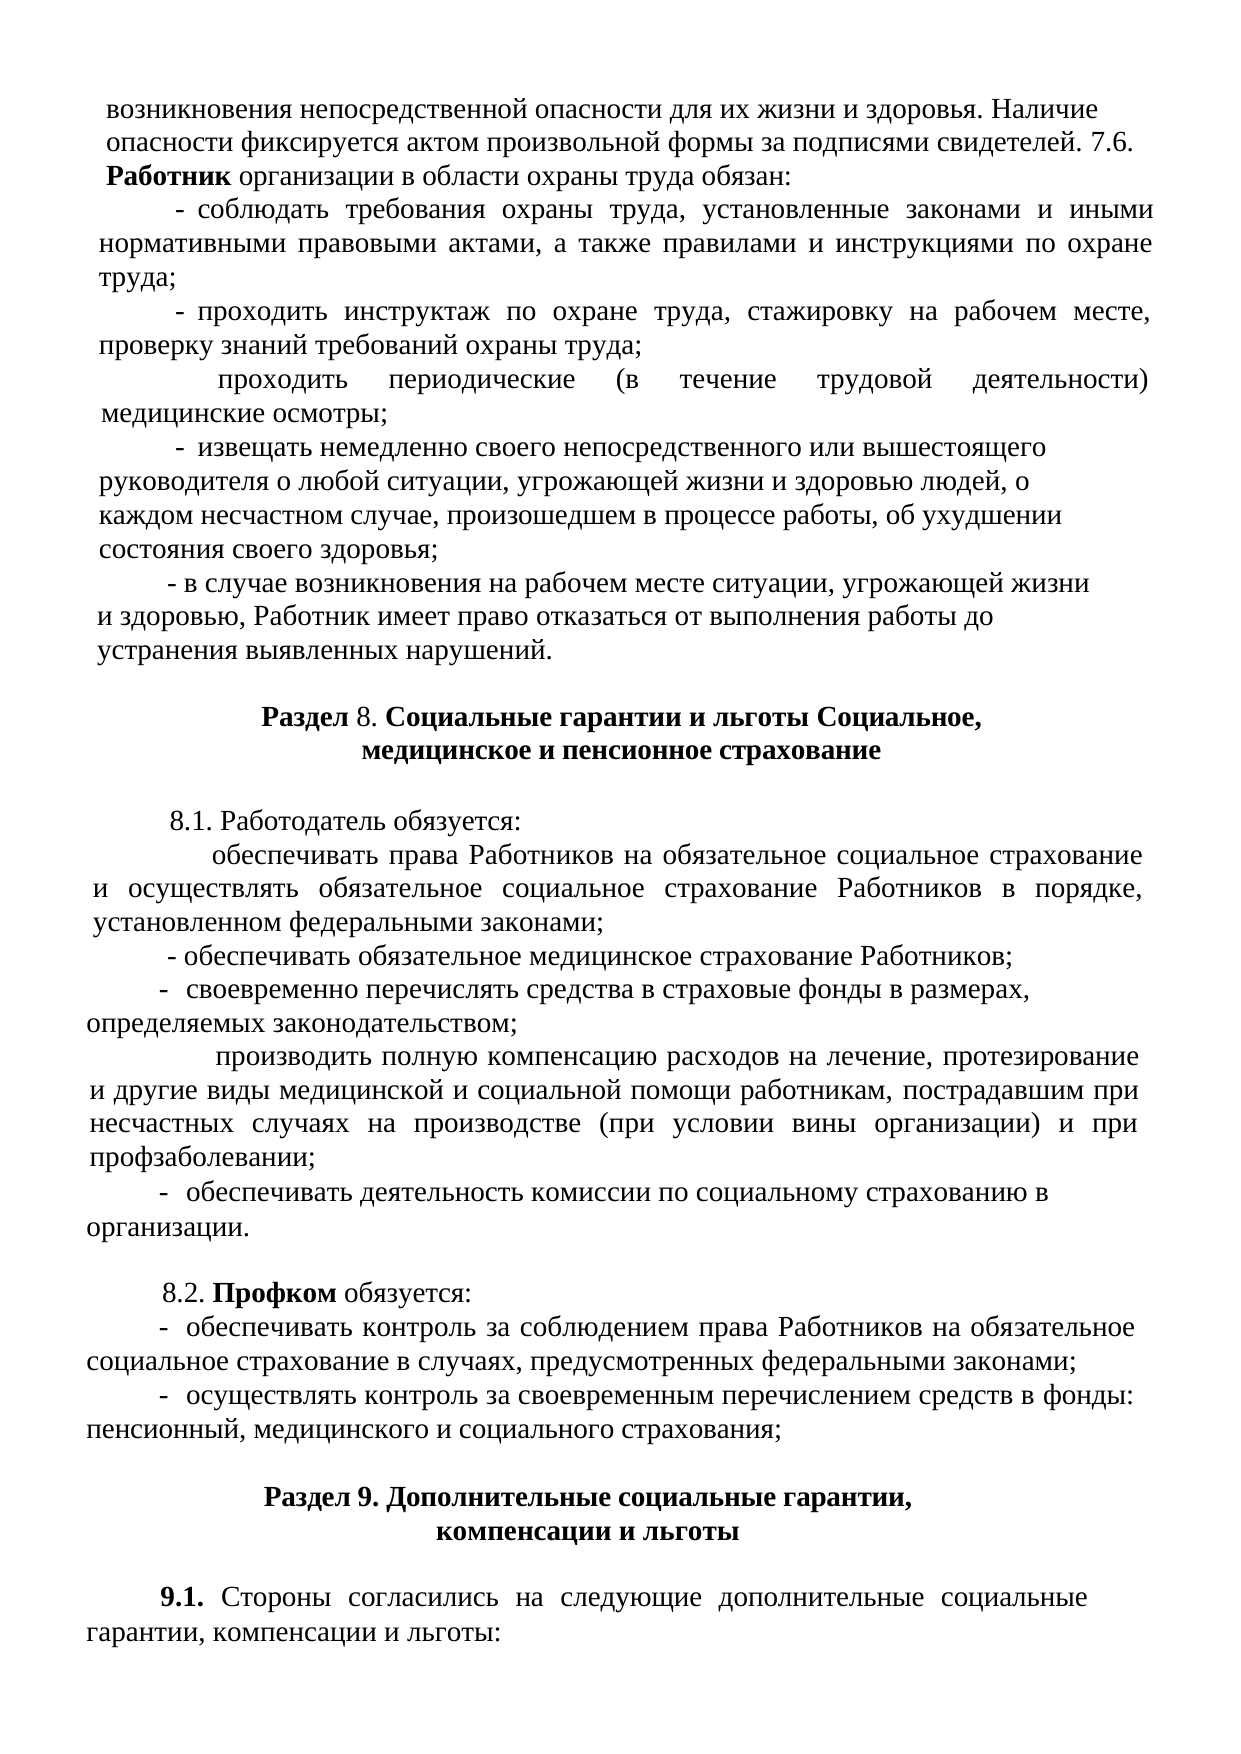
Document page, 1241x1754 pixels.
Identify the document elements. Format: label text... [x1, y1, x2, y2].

text - обеспечивать деятельность комиссии по социальному страхованию в организации. [86, 1173, 1138, 1244]
list проходить инструктаж по охране труда, стажировку на рабочем месте, проверку знаний требований охраны труда; [99, 293, 1151, 362]
text - в случае возникновения на рабочем месте ситуации, угрожающей жизни и здоровью, Работник имеет право отказаться от выполнения работы до устранения выявленных нарушений. [97, 565, 1147, 666]
text - своевременно перечислять средства в страховые фонды в размерах, определяемых законодательством; [86, 972, 1140, 1039]
list обеспечивать контроль за соблюдением права Работников на обязательное социальное страхование в случаях, предусмотренных федеральными законами; [86, 1309, 1135, 1377]
text - извещать немедленно своего непосредственного или вышестоящего руководителя о любой ситуации, угрожающей жизни и здоровью людей, о каждом несчастном случае, произошедшем в процессе работы, об ухудшении состояния своего здоровья; [99, 429, 1150, 565]
text - обеспечивать обязательное медицинское страхование Работников; [167, 938, 1155, 972]
text обеспечивать права Работников на обязательное социальное страхование и осуществлять обязательное социальное страхование Работников в порядке, установленном федеральными законами; [93, 838, 1143, 938]
text Раздел 8. Социальные гарантии и льготы Социальное, медицинское и пенсионное страхование [248, 700, 994, 766]
list соблюдать требования охраны труда, установленные законами и иными нормативными правовыми актами, а также правилами и инструкциями по охране труда; [99, 192, 1154, 293]
list осуществлять контроль за своевременным перечислением средств в фонды: пенсионный, медицинского и социального страхования; [86, 1377, 1134, 1445]
text производить полную компенсацию расходов на лечение, протезирование и другие виды медицинской и социальной помощи работникам, пострадавшим при несчастных случаях на производстве (при условии вины организации) и при профзаболевании; [89, 1039, 1139, 1173]
text возникновения непосредственной опасности для их жизни и здоровья. Наличие опасности фиксируется актом произвольной формы за подписями свидетелей. 7.6. Работник организации в области охраны труда обязан: [106, 91, 1153, 192]
text 9.1. Стороны согласились на следующие дополнительные социальные гарантии, компенсации и льготы: [86, 1578, 1088, 1649]
text Раздел 9. Дополнительные социальные гарантии, компенсации и льготы [260, 1479, 915, 1547]
text 8.2. Профком обязуется: [162, 1276, 1155, 1309]
text проходить периодические (в течение трудовой деятельности) медицинские осмотры; [101, 362, 1151, 429]
text 8.1. Работодатель обязуется: [169, 804, 1155, 838]
